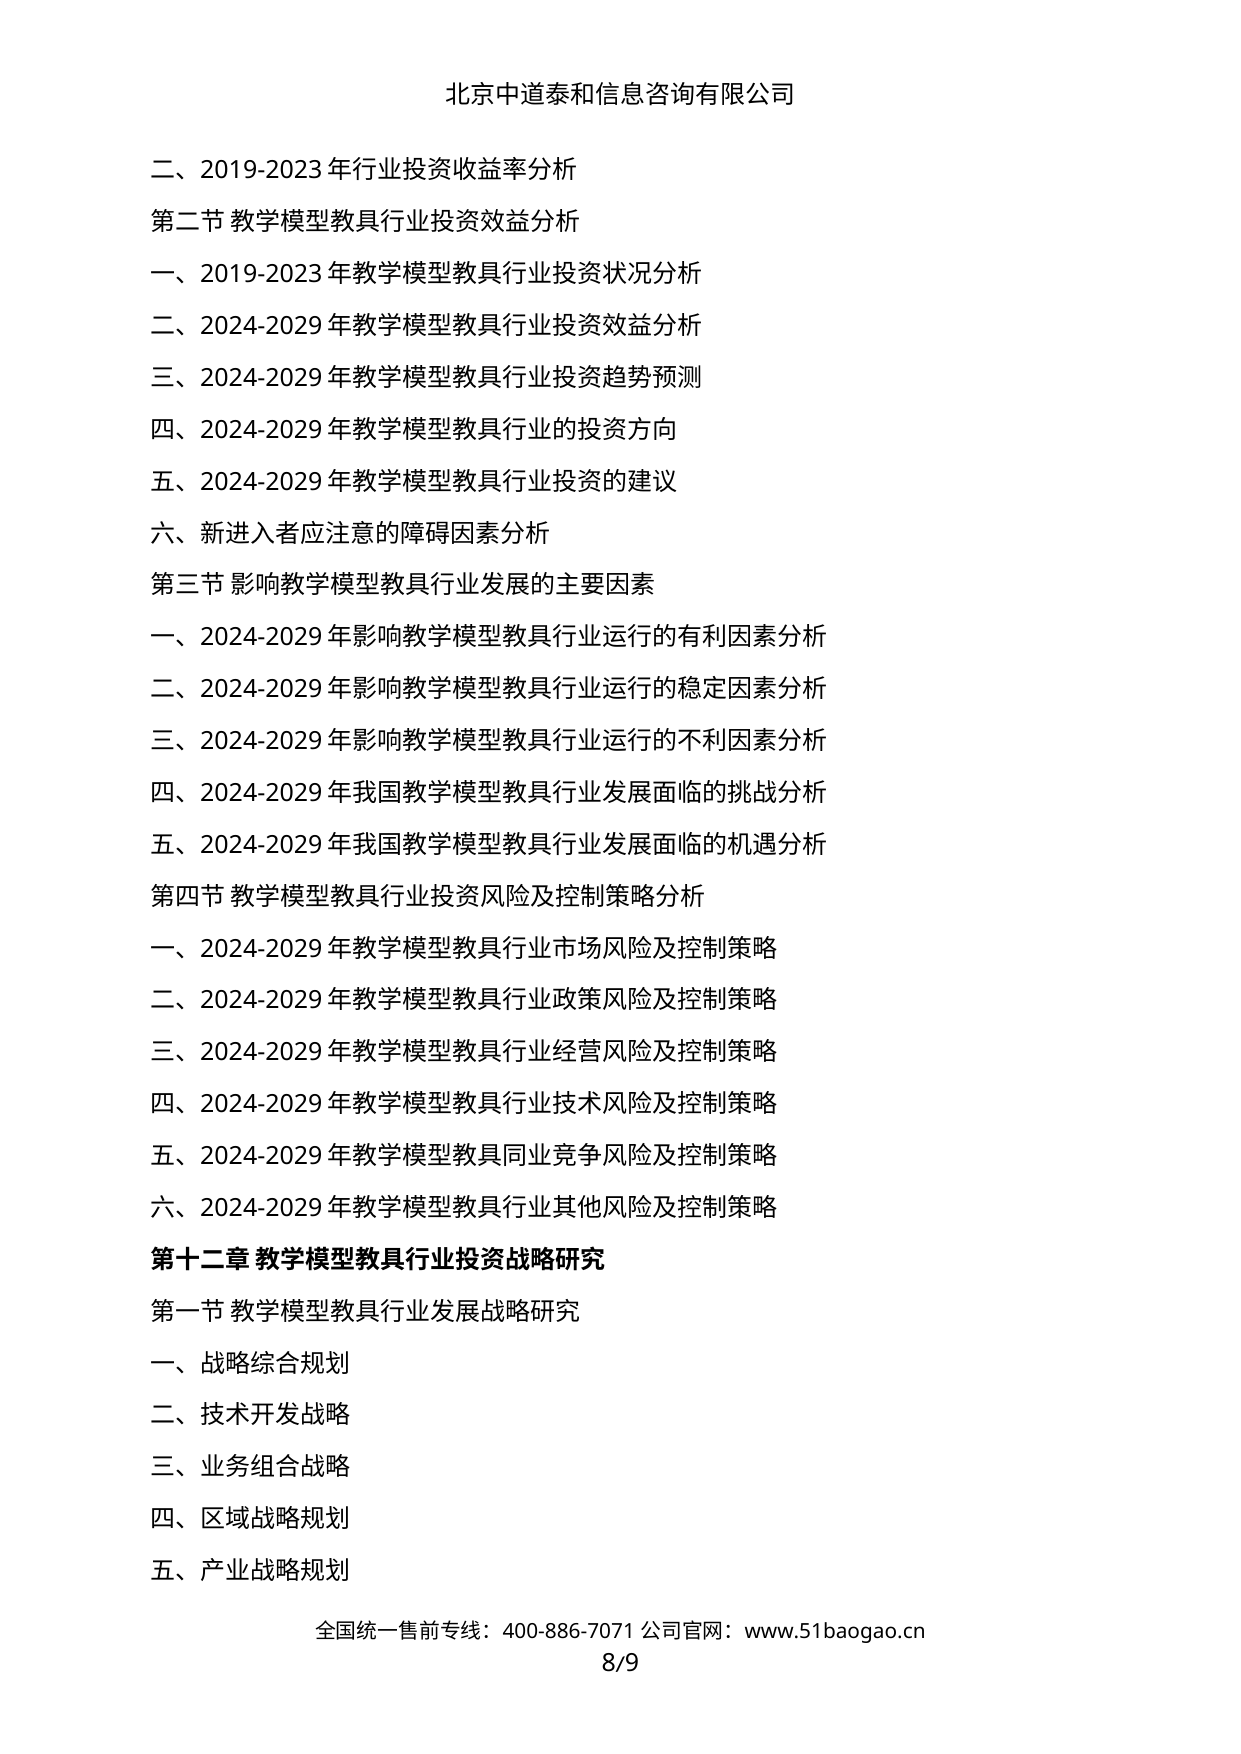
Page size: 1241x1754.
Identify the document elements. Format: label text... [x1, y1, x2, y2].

text 第一节 教学模型教具行业发展战略研究 [150, 1291, 1090, 1327]
text 第三节 影响教学模型教具行业发展的主要因素 [150, 565, 1090, 601]
text 五、2024-2029年教学模型教具同业竞争风险及控制策略 [150, 1136, 1090, 1172]
text 二、2024-2029年影响教学模型教具行业运行的稳定因素分析 [150, 669, 1090, 705]
text 一、2024-2029年教学模型教具行业市场风险及控制策略 [150, 928, 1090, 964]
text 六、新进入者应注意的障碍因素分析 [150, 513, 1090, 549]
text 一、2024-2029年影响教学模型教具行业运行的有利因素分析 [150, 617, 1090, 653]
text 四、2024-2029年我国教学模型教具行业发展面临的挑战分析 [150, 772, 1090, 809]
text 三、2024-2029年影响教学模型教具行业运行的不利因素分析 [150, 721, 1090, 757]
text 一、战略综合规划 [150, 1343, 1090, 1379]
text 第四节 教学模型教具行业投资风险及控制策略分析 [150, 876, 1090, 912]
text 四、2024-2029年教学模型教具行业的投资方向 [150, 409, 1090, 446]
text 三、2024-2029年教学模型教具行业投资趋势预测 [150, 357, 1090, 394]
text 第十二章 教学模型教具行业投资战略研究 [150, 1239, 1090, 1276]
text 三、2024-2029年教学模型教具行业经营风险及控制策略 [150, 1032, 1090, 1068]
text 第二节 教学模型教具行业投资效益分析 [150, 202, 1090, 238]
text 二、技术开发战略 [150, 1395, 1090, 1431]
text 四、区域战略规划 [150, 1499, 1090, 1535]
text 二、2024-2029年教学模型教具行业政策风险及控制策略 [150, 980, 1090, 1016]
text 六、2024-2029年教学模型教具行业其他风险及控制策略 [150, 1187, 1090, 1224]
text 一、2019-2023年教学模型教具行业投资状况分析 [150, 254, 1090, 290]
text 五、产业战略规划 [150, 1551, 1090, 1587]
text 三、业务组合战略 [150, 1447, 1090, 1483]
text 五、2024-2029年我国教学模型教具行业发展面临的机遇分析 [150, 824, 1090, 861]
text 五、2024-2029年教学模型教具行业投资的建议 [150, 461, 1090, 497]
text 二、2019-2023年行业投资收益率分析 [150, 150, 1090, 186]
text 四、2024-2029年教学模型教具行业技术风险及控制策略 [150, 1084, 1090, 1120]
text 二、2024-2029年教学模型教具行业投资效益分析 [150, 306, 1090, 342]
